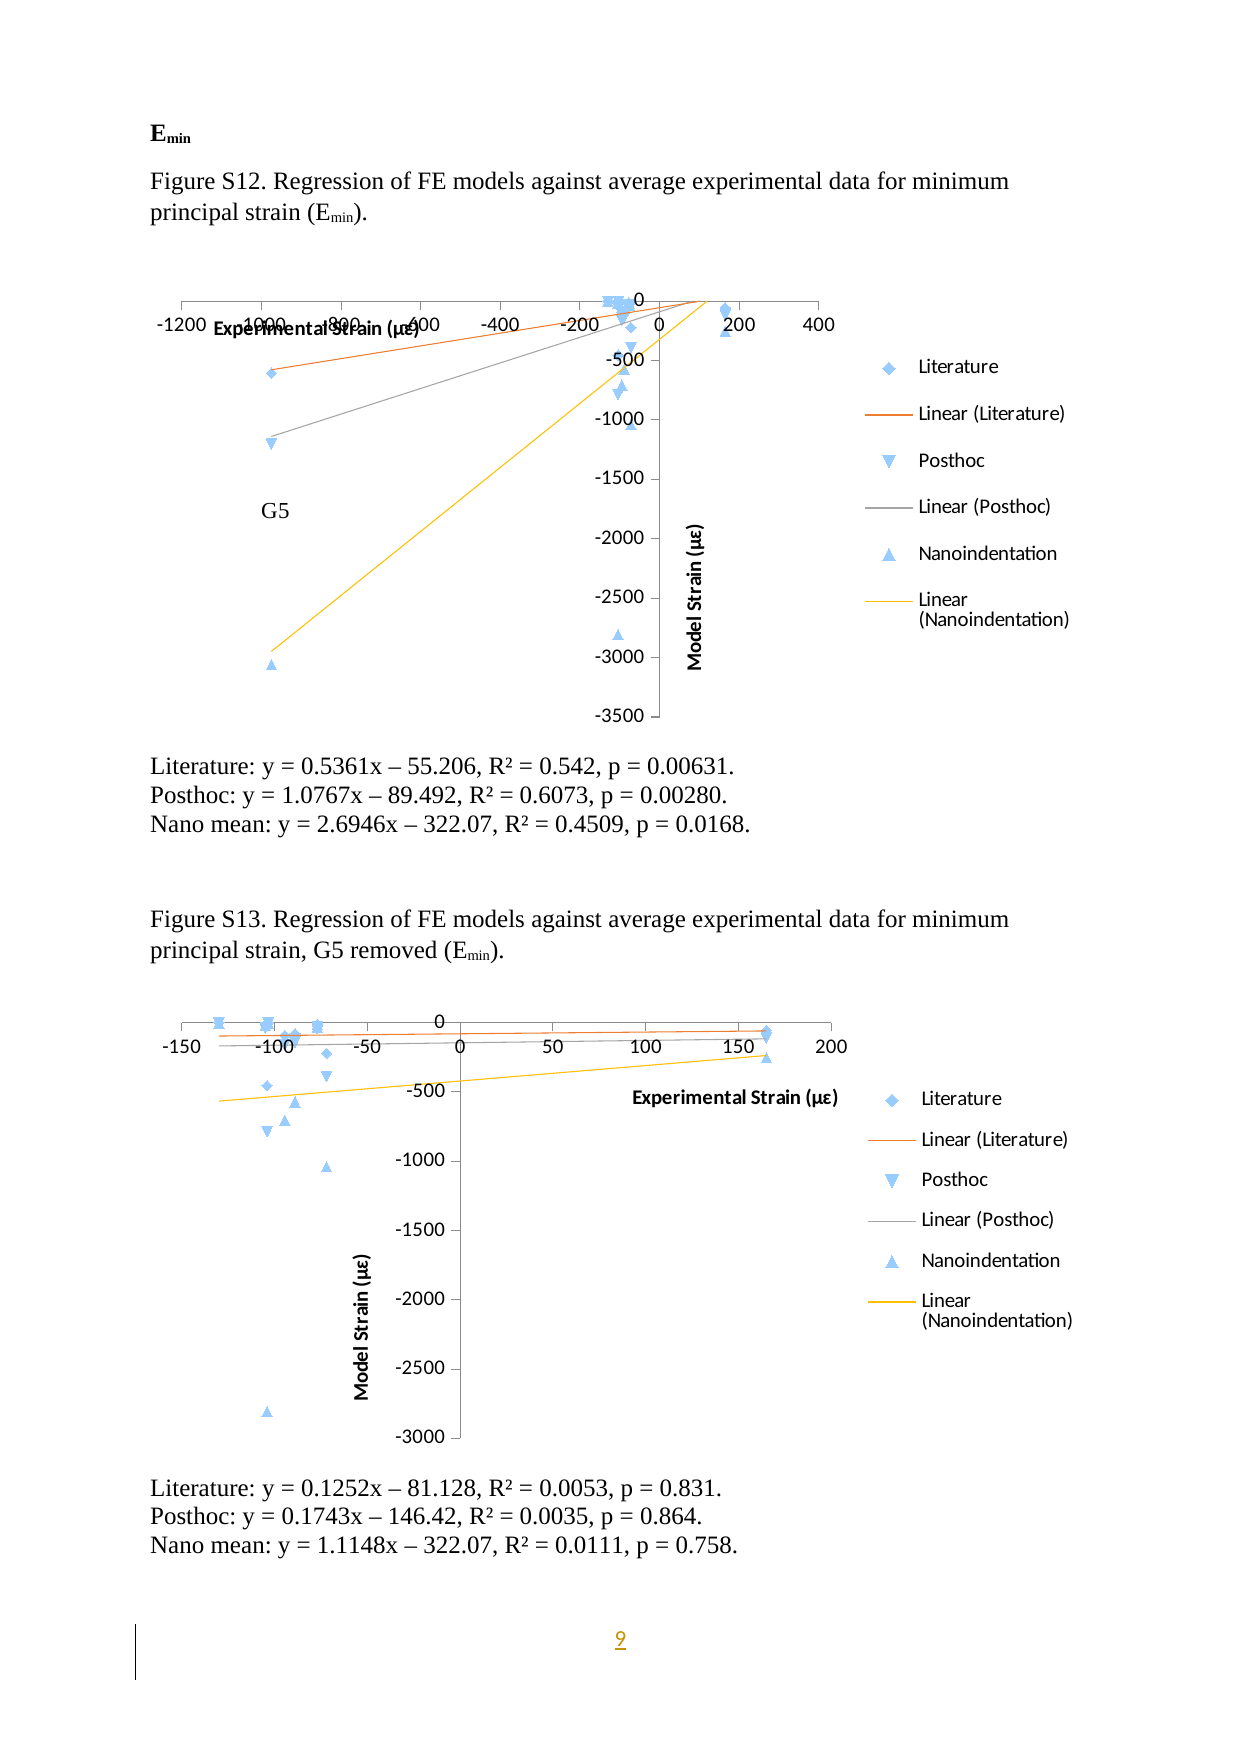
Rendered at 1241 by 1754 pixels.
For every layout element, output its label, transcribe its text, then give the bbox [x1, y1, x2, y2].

text Posthoc: y = 1.0767x – 89.492, R² = 0.6073, p = 0.00280. [150, 780, 1090, 809]
text Emin [150, 118, 1090, 147]
text Literature: y = 0.1252x – 81.128, R² = 0.0053, p = 0.831. [150, 1473, 1090, 1501]
text Literature: y = 0.5361x – 55.206, R² = 0.542, p = 0.00631. [150, 751, 1090, 780]
text Posthoc: y = 0.1743x – 146.42, R² = 0.0035, p = 0.864. [150, 1501, 1090, 1530]
text Nano mean: y = 2.6946x – 322.07, R² = 0.4509, p = 0.0168. [150, 809, 1090, 837]
text Figure S13. Regression of FE models against average experimental data for minimum principal strain, G5 removed (Emin). [150, 904, 1090, 966]
text Figure S12. Regression of FE models against average experimental data for minimum principal strain (Emin). [150, 166, 1090, 226]
text Nano mean: y = 1.1148x – 322.07, R² = 0.0111, p = 0.758. [150, 1530, 1090, 1559]
